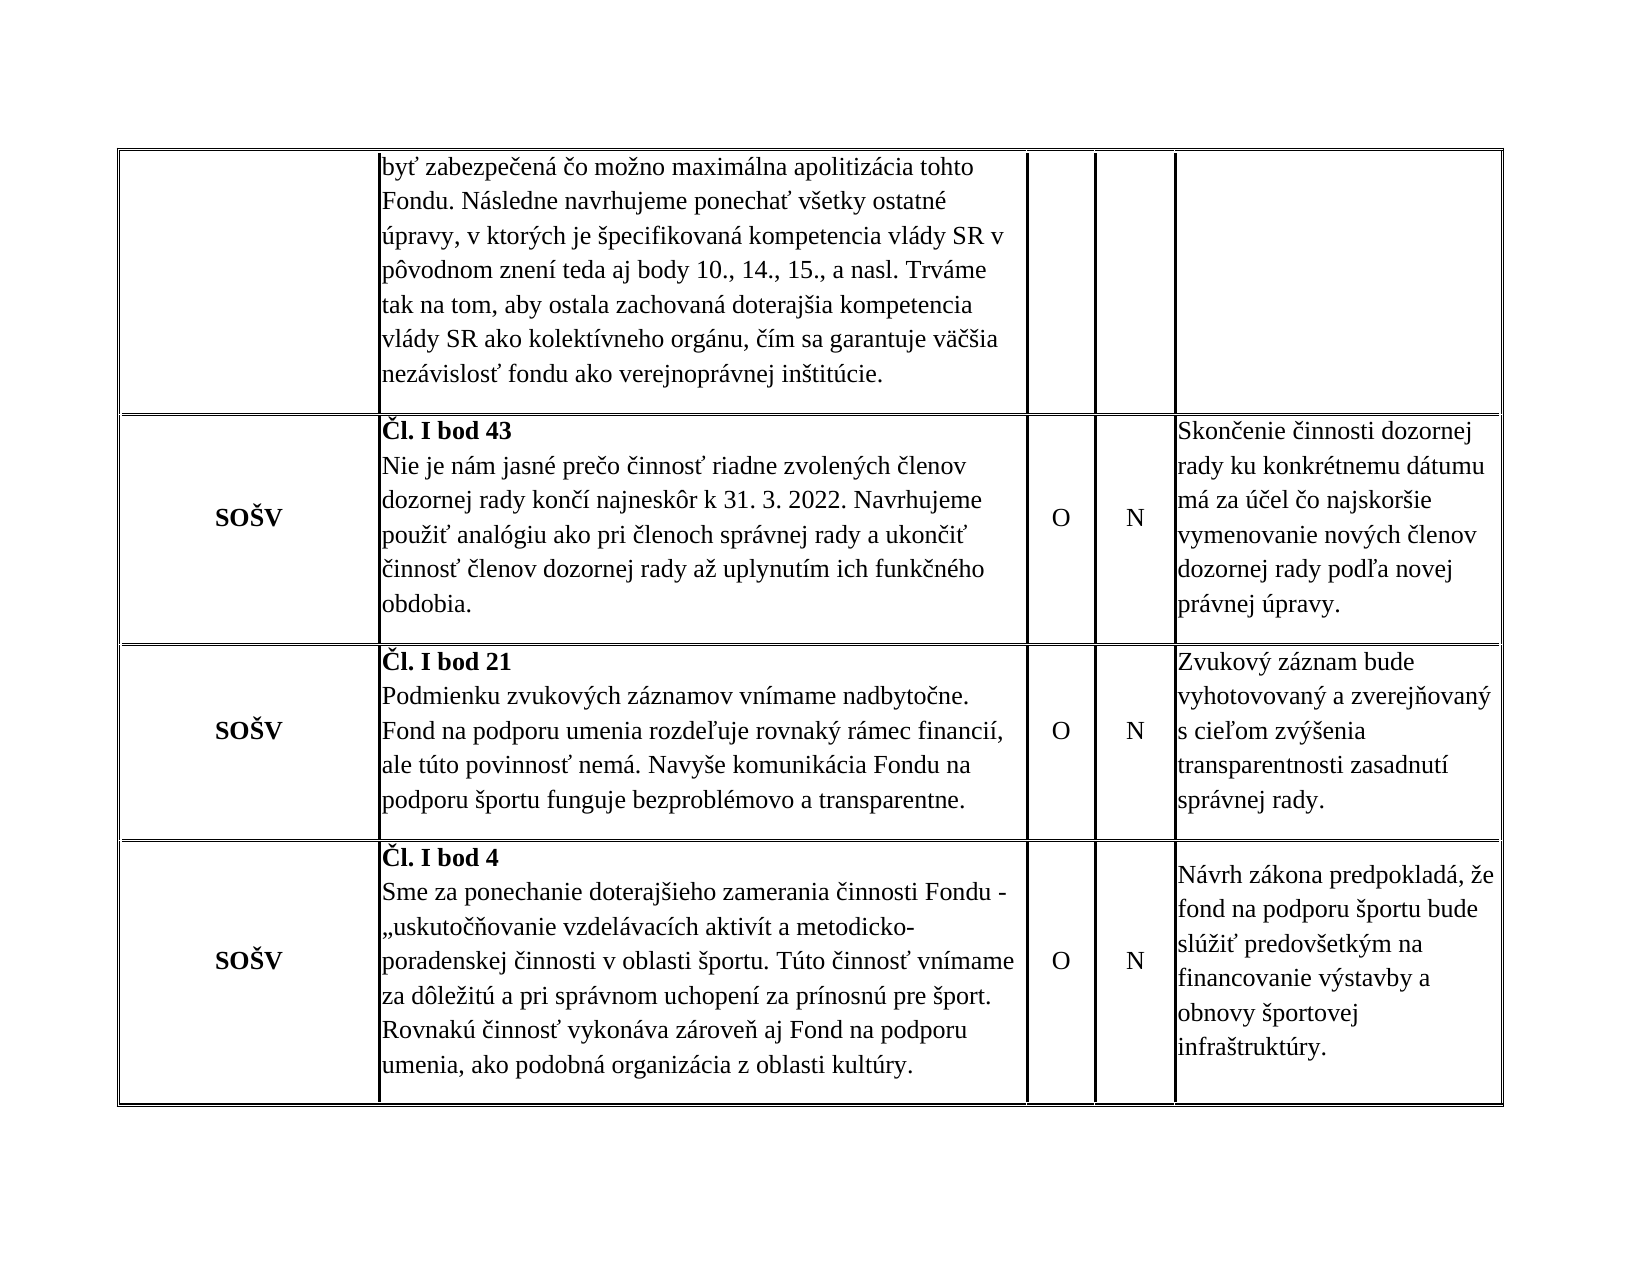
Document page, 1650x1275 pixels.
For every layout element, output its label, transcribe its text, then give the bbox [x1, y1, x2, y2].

table_cell N [1095, 149, 1175, 412]
table_cell Čl. I bod 43 Nie je nám jasné prečo činnosť riadne zvolených členov dozornej rady končí najneskôr k 31. 3. 2022. Navrhujeme použiť analógiu ako pri členoch správnej rady a ukončiť činnosť členov dozornej rady až uplynutím ich funkčného obdobia. [381, 416, 1026, 643]
table_cell Skončenie činnosti dozornej rady ku konkrétnemu dátumu má za účel čo najskoršie vymenovanie nových členov dozornej rady podľa novej právnej úpravy. [1177, 412, 1501, 643]
table_cell Zvukový záznam bude vyhotovovaný a zverejňovaný s cieľom zvýšenia transparentnosti zasadnutí správnej rady. [1175, 643, 1502, 838]
table_cell SOŠV [120, 151, 379, 412]
table_cell Z [1027, 149, 1095, 412]
table_cell N [1097, 646, 1174, 838]
table_cell SOŠV [120, 839, 379, 1103]
table_cell SOŠV [120, 412, 378, 643]
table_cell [379, 149, 1027, 412]
table_cell Čl. I bod 4 Sme za ponechanie doterajšieho zamerania činnosti Fondu - „uskutočňovanie vzdelávacích aktivít a metodicko-poradenskej činnosti v oblasti športu. Túto činnosť vnímame za dôležitú a pri správnom uchopení za prínosnú pre šport. Rovnakú činnosť vykonáva zároveň aj Fond na podporu umenia, ako podobná organizácia z oblasti kultúry. [379, 842, 1027, 1103]
table_cell N [1095, 842, 1175, 1103]
table_cell O [1029, 416, 1094, 643]
table_cell N [1097, 416, 1174, 643]
table_cell SOŠV [118, 643, 379, 838]
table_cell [1175, 151, 1501, 412]
table_cell O [1029, 646, 1094, 838]
table_cell Čl. I bod 21 Podmienku zvukových záznamov vnímame nadbytočne. Fond na podporu umenia rozdeľuje rovnaký rámec financií, ale túto povinnosť nemá. Navyše komunikácia Fondu na podporu športu funguje bezproblémovo a transparentne. [381, 646, 1026, 838]
table_cell O [1027, 842, 1095, 1103]
table_cell Návrh zákona predpokladá, že fond na podporu športu bude slúžiť predovšetkým na financovanie výstavby a obnovy športovej infraštruktúry. [1175, 839, 1501, 1103]
